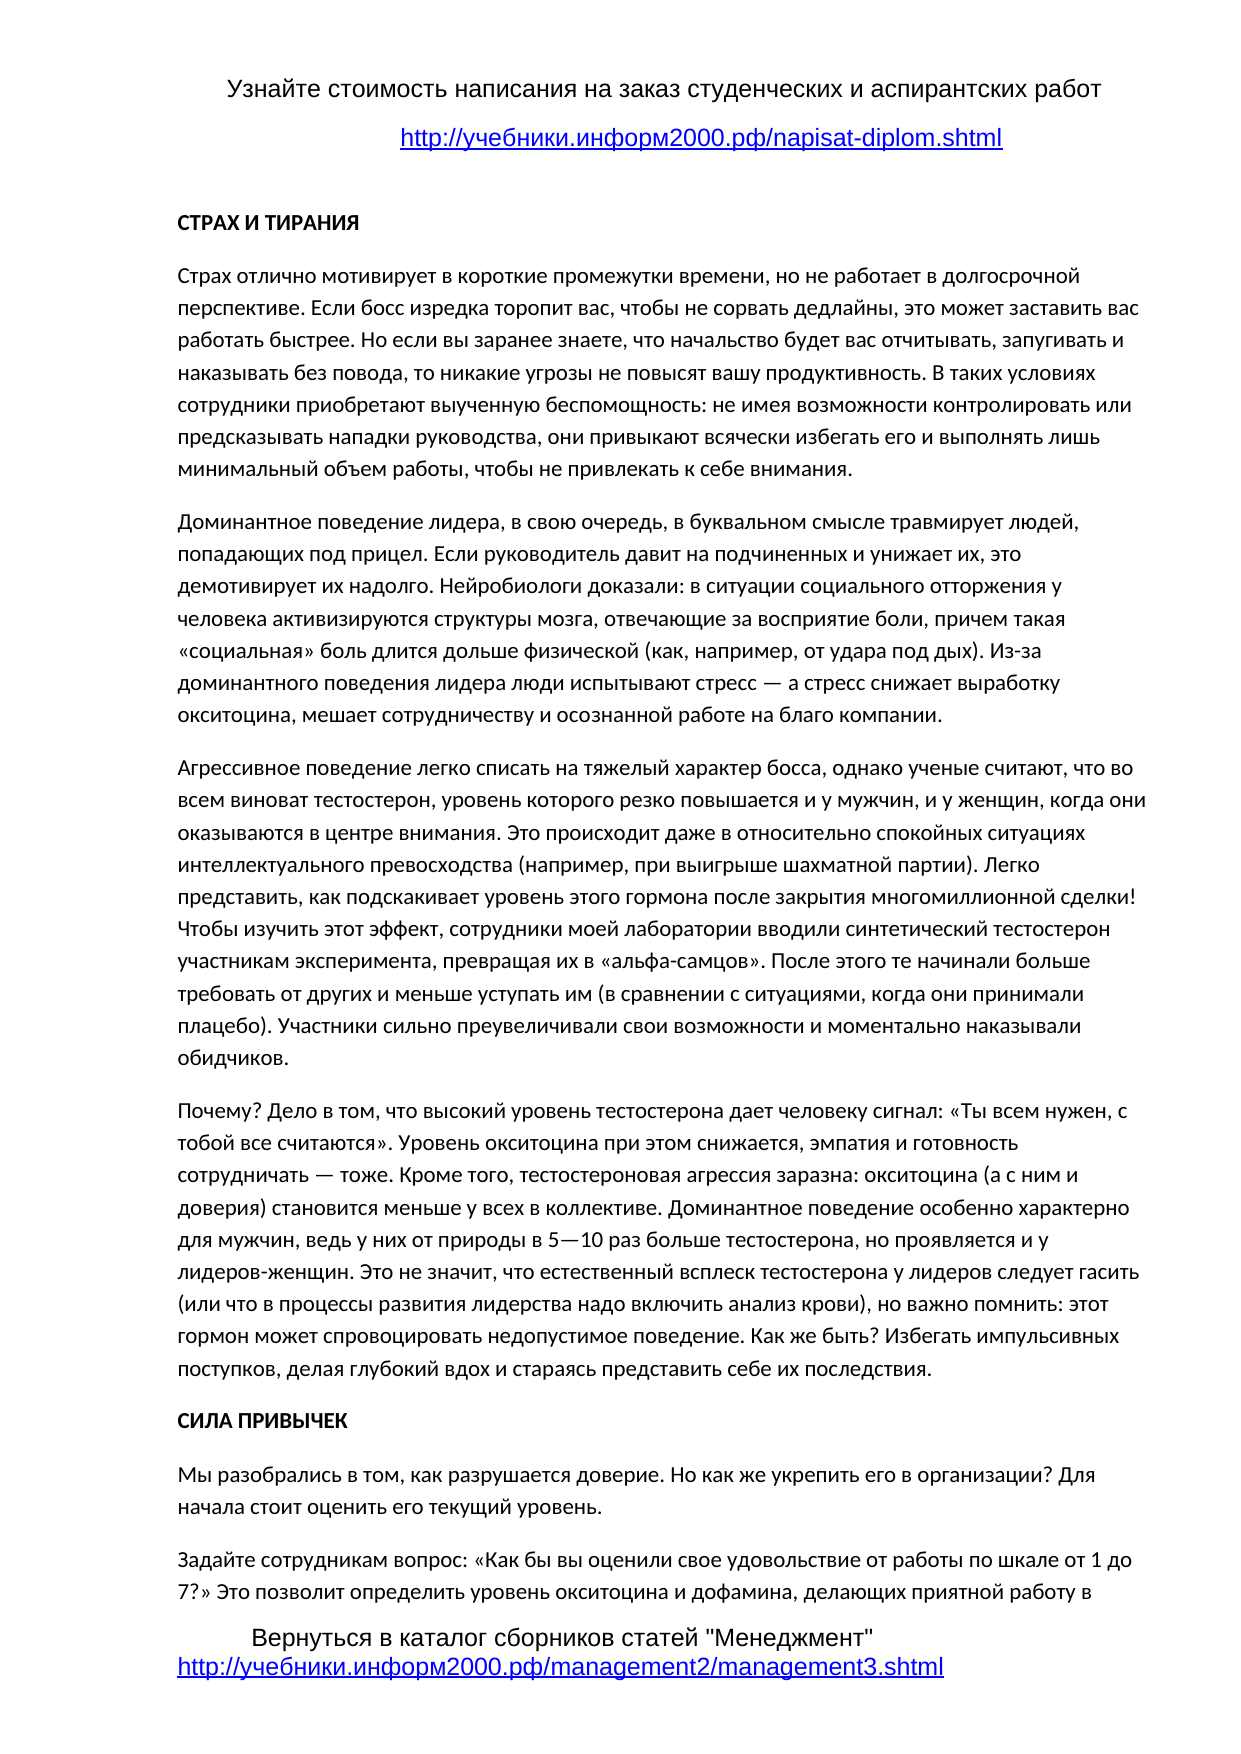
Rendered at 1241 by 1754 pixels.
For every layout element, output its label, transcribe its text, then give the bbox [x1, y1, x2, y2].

text СТРАХ И ТИРАНИЯ [177, 208, 1152, 236]
text Страх отлично мотивирует в короткие промежутки времени, но не работает в долгосрочной перспективе. Если босс изредка торопит вас, чтобы не сорвать дедлайны, это может заставить вас работать быстрее. Но если вы заранее знаете, что начальство будет вас отчитывать, запугивать и наказывать без повода, то никакие угрозы не повысят вашу продуктивность. В таких условиях сотрудники приобретают выученную беспомощность: не имея возможности контролировать или предсказывать нападки руководства, они привыкают всячески избегать его и выполнять лишь минимальный объем работы, чтобы не привлекать к себе внимания. [177, 261, 1152, 482]
text Мы разобрались в том, как разрушается доверие. Но как же укрепить его в организации? Для начала стоит оценить его текущий уровень. [177, 1460, 1152, 1520]
text Почему? Дело в том, что высокий уровень тестостерона дает человеку сигнал: «Ты всем нужен, с тобой все считаются». Уровень окситоцина при этом снижается, эмпатия и готовность сотрудничать — тоже. Кроме того, тестостероновая агрессия заразна: окситоцина (а с ним и доверия) становится меньше у всех в коллективе. Доминантное поведение особенно характерно для мужчин, ведь у них от природы в 5—10 раз больше тестостерона, но проявляется и у лидеров-женщин. Это не значит, что естественный всплеск тестостерона у лидеров следует гасить (или что в процессы развития лидерства надо включить анализ крови), но важно помнить: этот гормон может спровоцировать недопустимое поведение. Как же быть? Избегать импульсивных поступков, делая глубокий вдох и стараясь представить себе их последствия. [177, 1096, 1152, 1382]
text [177, 1545, 1152, 1605]
text Агрессивное поведение легко списать на тяжелый характер босса, однако ученые считают, что во всем виноват тестостерон, уровень которого резко повышается и у мужчин, и у женщин, когда они оказываются в центре внимания. Это происходит даже в относительно спокойных ситуациях интеллектуального превосходства (например, при выигрыше шахматной партии). Легко представить, как подскакивает уровень этого гормона после закрытия многомиллионной сделки! Чтобы изучить этот эффект, сотрудники моей лаборатории вводили синтетический тестостерон участникам эксперимента, превращая их в «альфа-самцов». После этого те начинали больше требовать от других и меньше уступать им (в сравнении с ситуациями, когда они принимали плацебо). Участники сильно преувеличивали свои возможности и моментально наказывали обидчиков. [177, 753, 1152, 1071]
text СИЛА ПРИВЫЧЕК [177, 1407, 1152, 1435]
text Доминантное поведение лидера, в свою очередь, в буквальном смысле травмирует людей, попадающих под прицел. Если руководитель давит на подчиненных и унижает их, это демотивирует их надолго. Нейробиологи доказали: в ситуации социального отторжения у человека активизируются структуры мозга, отвечающие за восприятие боли, причем такая «социальная» боль длится дольше физической (как, например, от удара под дых). Из-за доминантного поведения лидера люди испытывают стресс — а стресс снижает выработку окситоцина, мешает сотрудничеству и осознанной работе на благо компании. [177, 507, 1152, 728]
